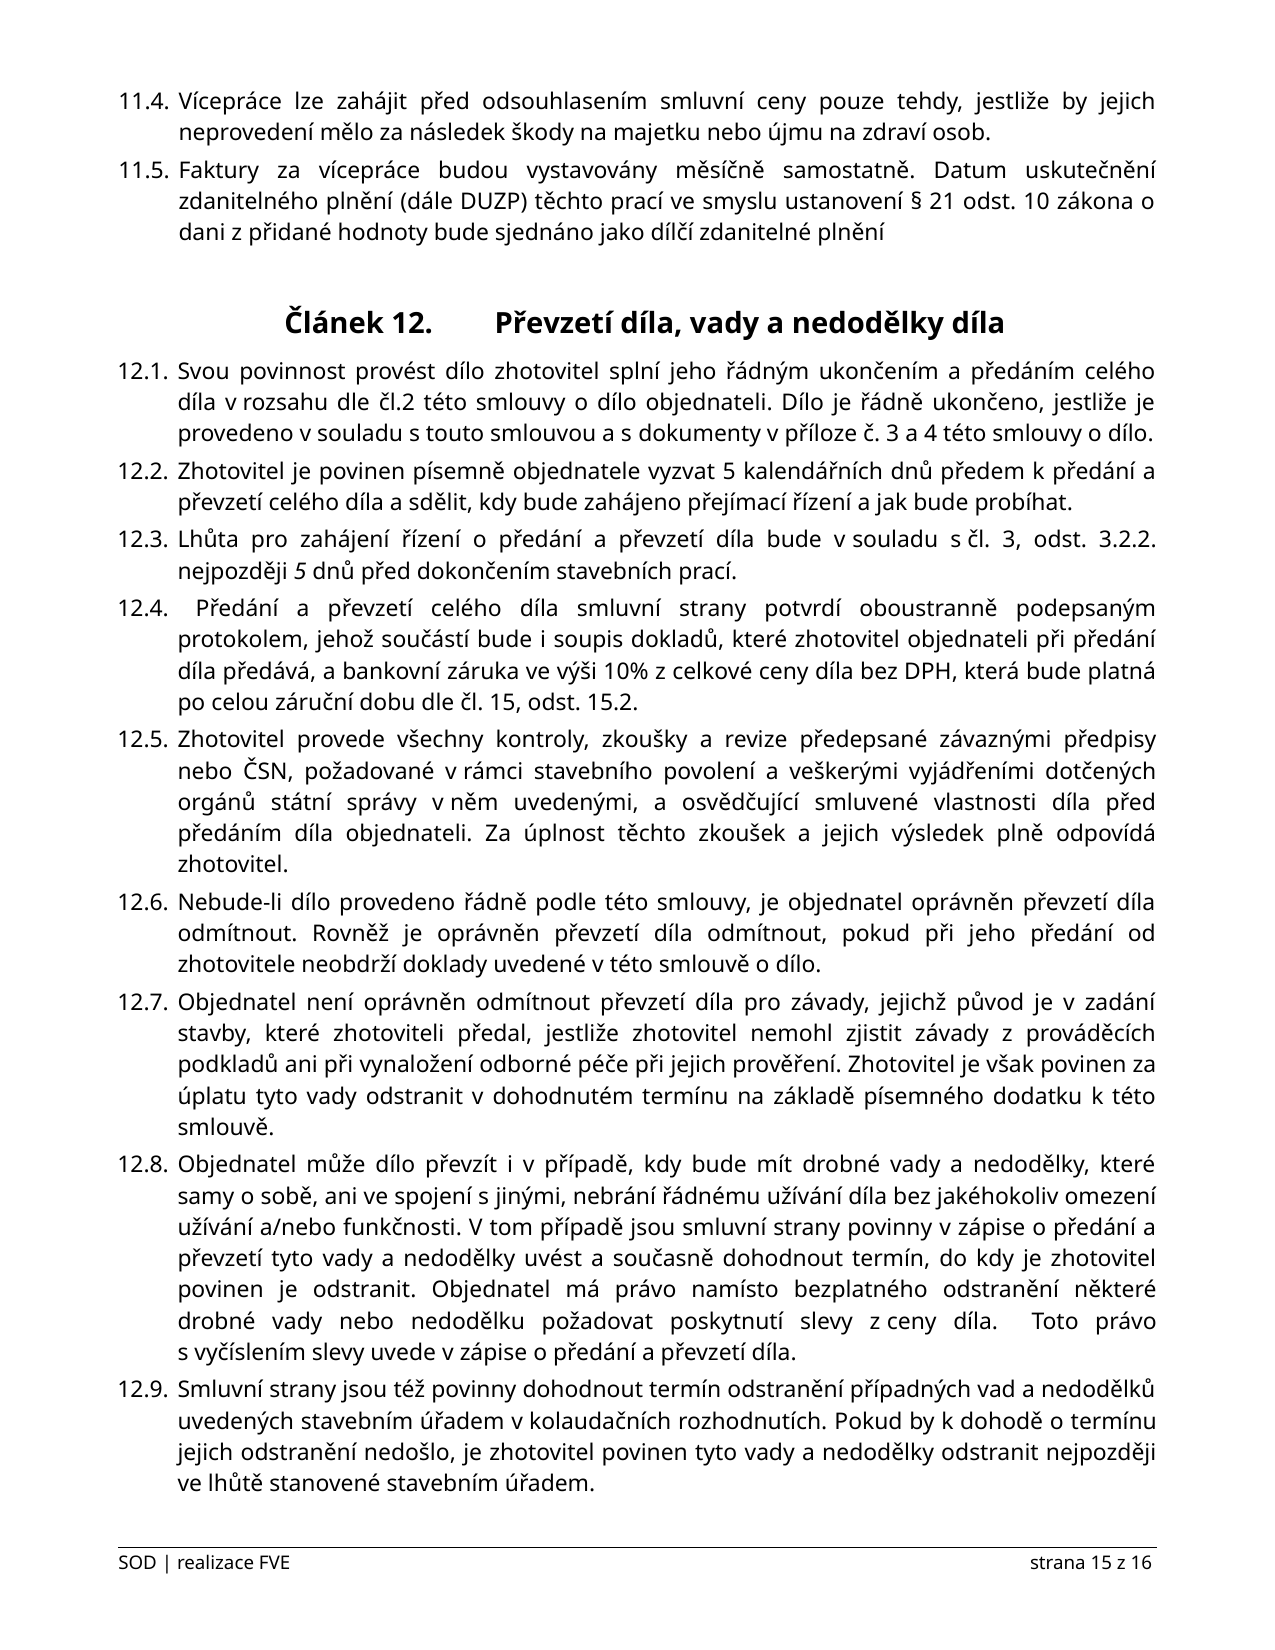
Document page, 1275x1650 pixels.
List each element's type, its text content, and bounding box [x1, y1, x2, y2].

list Nebude-li dílo provedeno řádně podle této smlouvy, je objednatel oprávněn převzetí díla odmítnout. Rovněž je oprávněn převzetí díla odmítnout, pokud při jeho předání od zhotovitele neobdrží doklady uvedené v této smlouvě o dílo. [117, 886, 1157, 980]
list Objednatel může dílo převzít i v případě, kdy bude mít drobné vady a nedodělky, které samy o sobě, ani ve spojení s jinými, nebrání řádnému užívání díla bez jakéhokoliv omezení užívání a/nebo funkčnosti. V tom případě jsou smluvní strany povinny v zápise o předání a převzetí tyto vady a nedodělky uvést a současně dohodnout termín, do kdy je zhotovitel povinen je odstranit. Objednatel má právo namísto bezplatného odstranění některé drobné vady nebo nedodělku požadovat poskytnutí slevy z ceny díla. Toto právo s vyčíslením slevy uvede v zápise o předání a převzetí díla. [117, 1148, 1157, 1367]
list Vícepráce lze zahájit před odsouhlasením smluvní ceny pouze tehdy, jestliže by jejich neprovedení mělo za následek škody na majetku nebo újmu na zdraví osob. [118, 85, 1157, 147]
list Lhůta pro zahájení řízení o předání a převzetí díla bude v souladu s čl. 3, odst. 3.2.2. nejpozději dnů před dokončením stavebních prací. [117, 523, 1157, 586]
list Předání a převzetí celého díla smluvní strany potvrdí oboustranně podepsaným protokolem, jehož součástí bude i soupis dokladů, které zhotovitel objednateli při předání díla předává, a bankovní záruka ve výši 10% z celkové ceny díla bez DPH, která bude platná po celou záruční dobu dle čl. 15, odst. 15.2. [117, 592, 1157, 717]
list Faktury za vícepráce budou vystavovány měsíčně samostatně. Datum uskutečnění zdanitelného plnění (dále DUZP) těchto prací ve smyslu ustanovení § 21 odst. 10 zákona o dani z přidané hodnoty bude sjednáno jako dílčí zdanitelné plnění [118, 153, 1157, 247]
subtitle Převzetí díla, vady a nedodělky díla [118, 302, 1157, 342]
list Zhotovitel provede všechny kontroly, zkoušky a revize předepsané závaznými předpisy nebo ČSN, požadované v rámci stavebního povolení a veškerými vyjádřeními dotčených orgánů státní správy v něm uvedenými, a osvědčující smluvené vlastnosti díla před předáním díla objednateli. Za úplnost těchto zkoušek a jejich výsledek plně odpovídá zhotovitel. [117, 723, 1157, 880]
list Zhotovitel je povinen písemně objednatele vyzvat 5 kalendářních dnů předem k předání a převzetí celého díla a sdělit, kdy bude zahájeno přejímací řízení a jak bude probíhat. [117, 455, 1157, 517]
list Smluvní strany jsou též povinny dohodnout termín odstranění případných vad a nedodělků uvedených stavebním úřadem v kolaudačních rozhodnutích. Pokud by k dohodě o termínu jejich odstranění nedošlo, je zhotovitel povinen tyto vady a nedodělky odstranit nejpozději ve lhůtě stanovené stavebním úřadem. [117, 1373, 1157, 1498]
list Objednatel není oprávněn odmítnout převzetí díla pro závady, jejichž původ je v zadání stavby, které zhotoviteli předal, jestliže zhotovitel nemohl zjistit závady z prováděcích podkladů ani při vynaložení odborné péče při jejich prověření. Zhotovitel je však povinen za úplatu tyto vady odstranit v dohodnutém termínu na základě písemného dodatku k této smlouvě. [117, 986, 1157, 1142]
list Svou povinnost provést dílo zhotovitel splní jeho řádným ukončením a předáním celého díla v rozsahu dle čl.2 této smlouvy o dílo objednateli. Dílo je řádně ukončeno, jestliže je provedeno v souladu s touto smlouvou a s dokumenty v příloze č. 3 a 4 této smlouvy o dílo. [117, 355, 1157, 448]
